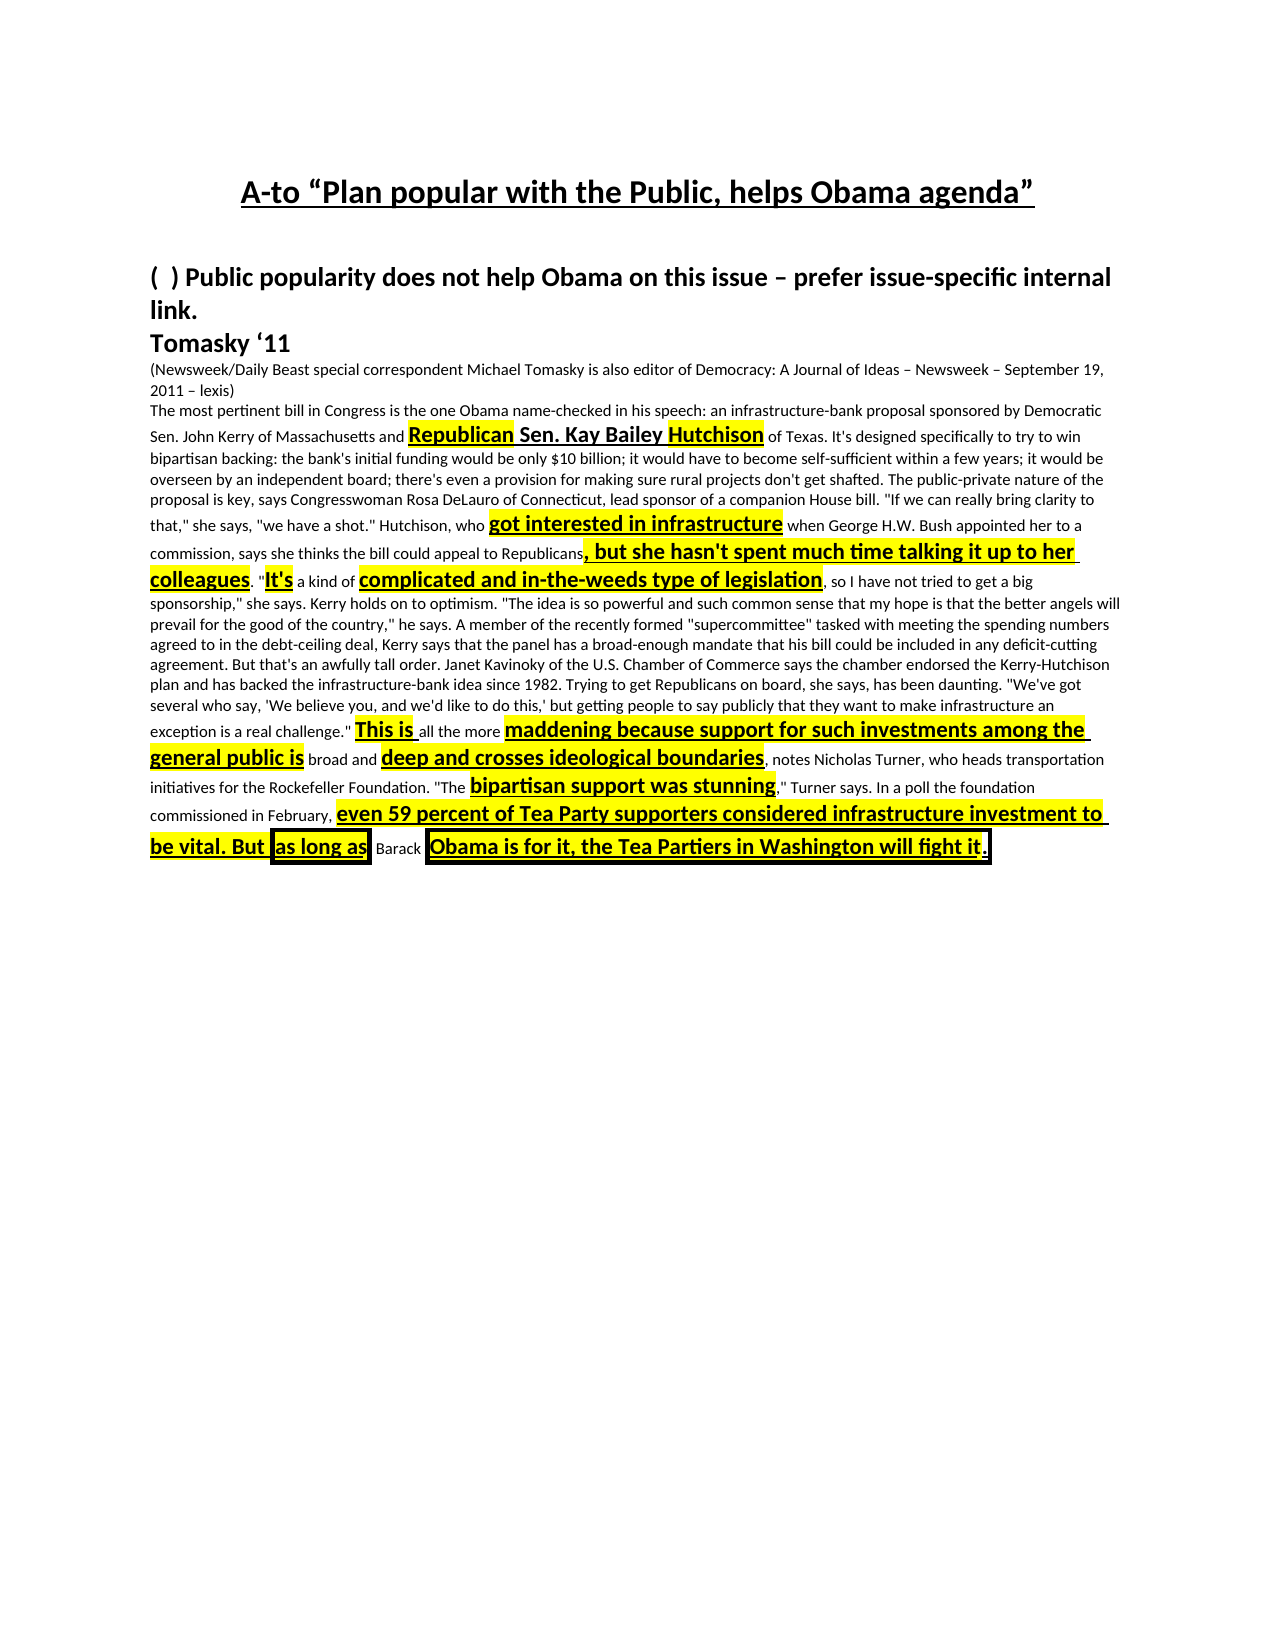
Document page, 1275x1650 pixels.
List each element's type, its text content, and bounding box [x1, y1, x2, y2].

subtitle A-to “Plan popular with the Public, helps Obama agenda” [150, 171, 1125, 212]
text Tomasky ‘11 [150, 326, 1125, 359]
text The most pertinent bill in Congress is the one Obama name-checked in his speech: an infrastructure-bank proposal sponsored by Democratic Sen. John Kerry of Massachusetts and Republican Sen. Kay Bailey Hutchison of Texas. It's designed specifically to try to win bipartisan backing: the bank's initial funding would be only $10 billion; it would have to become self-sufficient within a few years; it would be overseen by an independent board; there's even a provision for making sure rural projects don't get shafted. The public-private nature of the proposal is key, says Congresswoman Rosa DeLauro of Connecticut, lead sponsor of a companion House bill. "If we can really bring clarity to that," she says, "we have a shot." Hutchison, who got interested in infrastructure when George H.W. Bush appointed her to a commission, says she thinks the bill could appeal to Republicans, but she hasn't spent much time talking it up to her colleagues. "It's a kind of complicated and in-the-weeds type of legislation, so I have not tried to get a big sponsorship," she says. Kerry holds on to optimism. "The idea is so powerful and such common sense that my hope is that the better angels will prevail for the good of the country," he says. A member of the recently formed "supercommittee" tasked with meeting the spending numbers agreed to in the debt-ceiling deal, Kerry says that the panel has a broad-enough mandate that his bill could be included in any deficit-cutting agreement. But that's an awfully tall order. Janet Kavinoky of the U.S. Chamber of Commerce says the chamber endorsed the Kerry-Hutchison plan and has backed the infrastructure-bank idea since 1982. Trying to get Republicans on board, she says, has been daunting. "We've got several who say, 'We believe you, and we'd like to do this,' but getting people to say publicly that they want to make infrastructure an exception is a real challenge." This is all the more maddening because support for such investments among the general public is broad and deep and crosses ideological boundaries, notes Nicholas Turner, who heads transportation initiatives for the Rockefeller Foundation. "The bipartisan support was stunning," Turner says. In a poll the foundation commissioned in February, even 59 percent of Tea Party supporters considered infrastructure investment to be vital. But as long as Barack Obama is for it, the Tea Partiers in Washington will fight it. [150, 400, 1125, 865]
subtitle ( ) Public popularity does not help Obama on this issue – prefer issue-specific internal link. [150, 260, 1125, 326]
text (Newsweek/Daily Beast special correspondent Michael Tomasky is also editor of Democracy: A Journal of Ideas – Newsweek – September 19, 2011 – lexis) [150, 359, 1125, 400]
